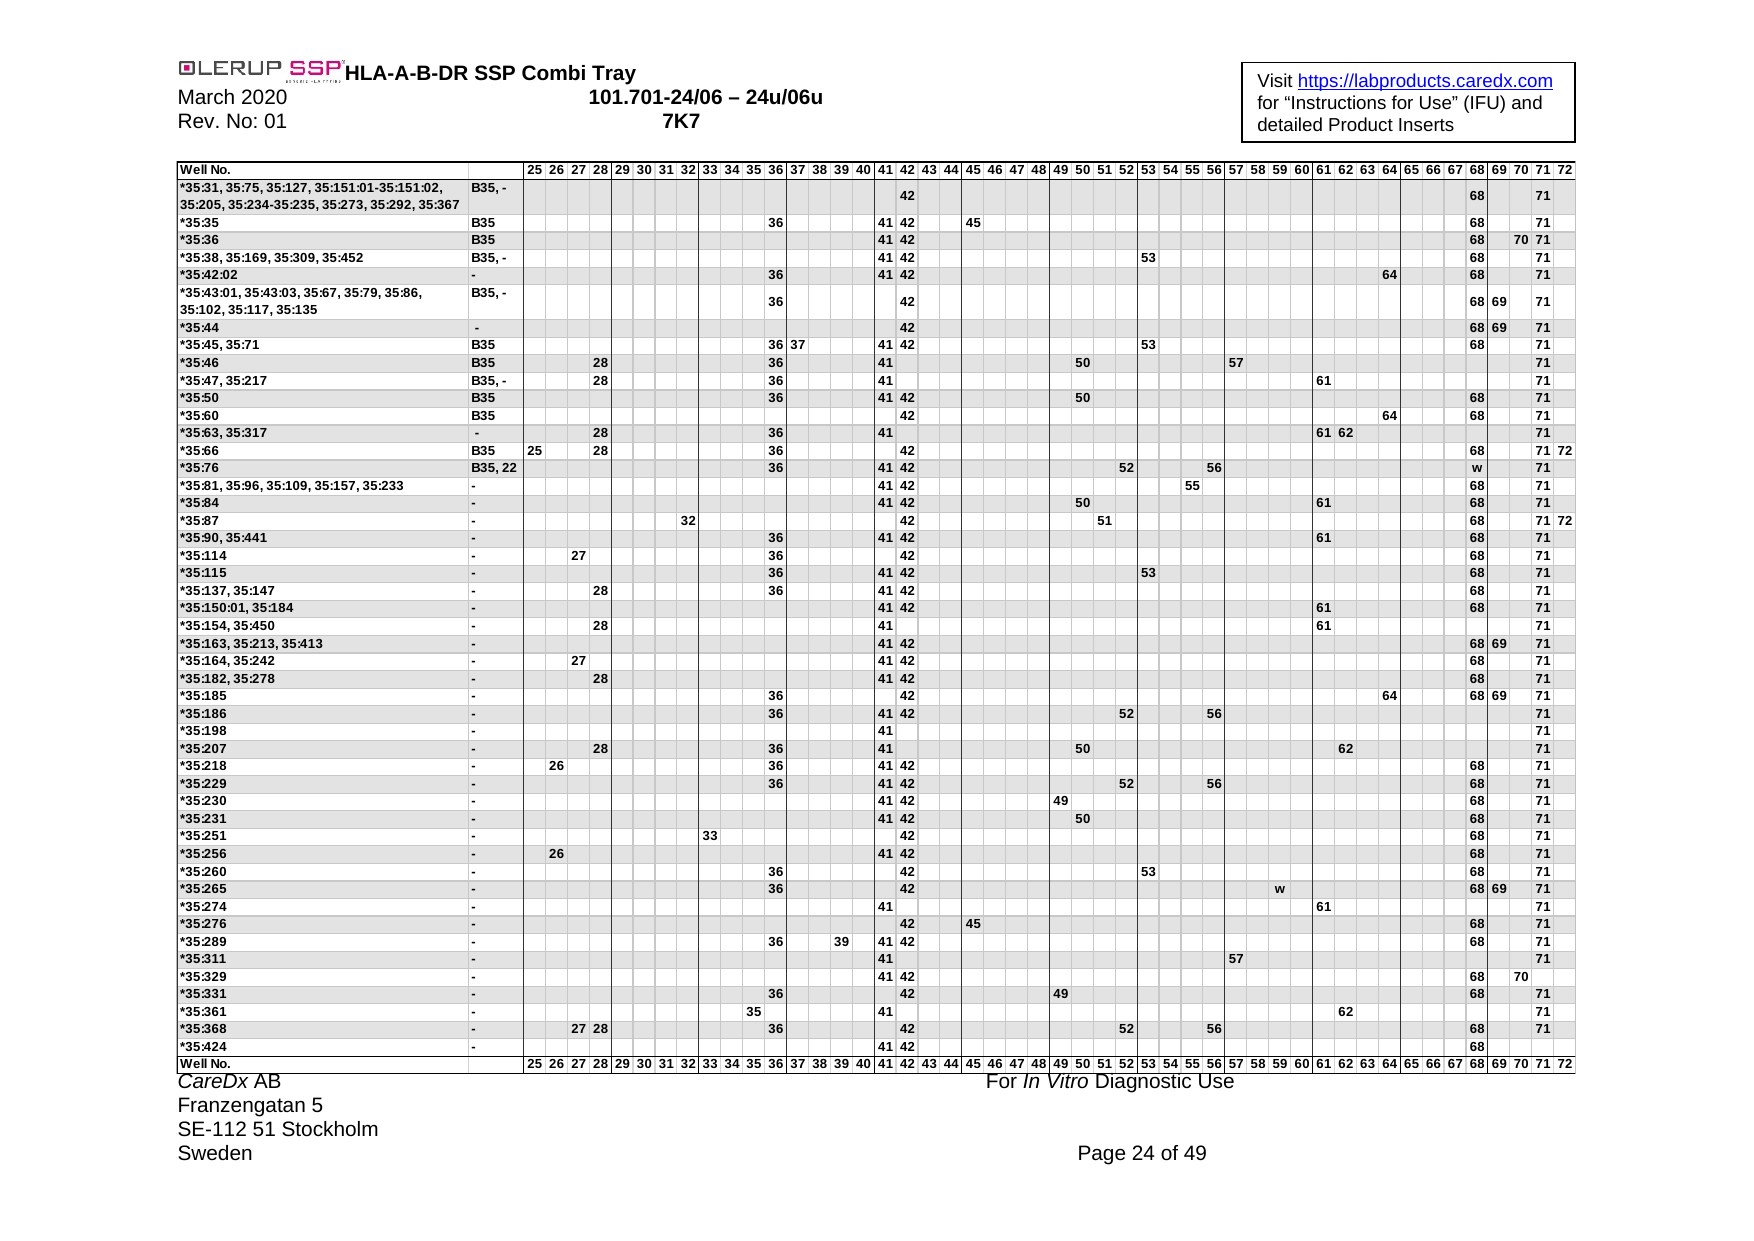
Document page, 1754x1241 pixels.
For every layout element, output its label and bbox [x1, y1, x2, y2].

picture [157, 56, 366, 85]
